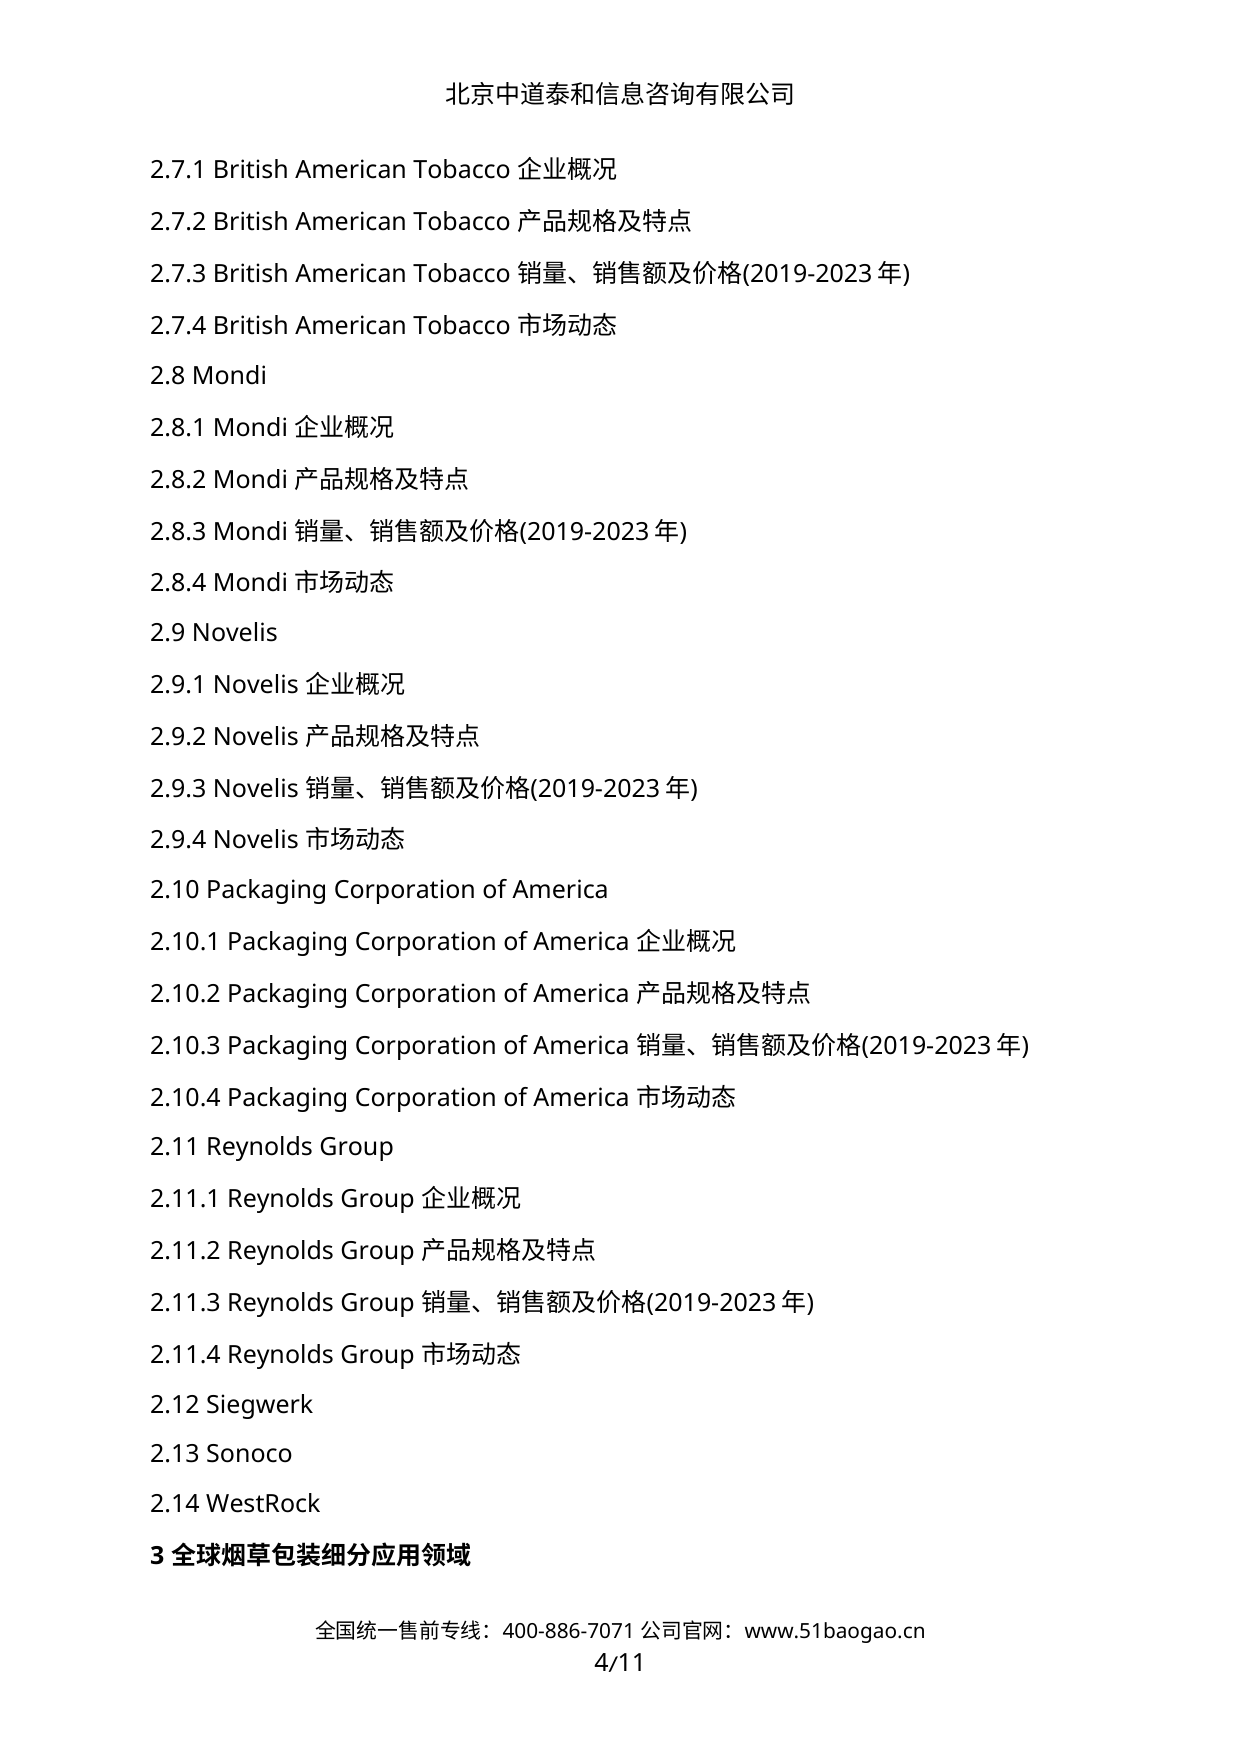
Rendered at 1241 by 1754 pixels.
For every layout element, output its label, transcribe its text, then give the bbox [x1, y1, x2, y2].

text 2.10 Packaging Corporation of America [150, 872, 1090, 906]
text 2.8.3 Mondi 销量、销售额及价格(2019-2023年) [150, 511, 1090, 547]
text 2.9.4 Novelis 市场动态 [150, 820, 1090, 856]
text 3 全球烟草包装细分应用领域 [150, 1535, 1090, 1572]
text 2.9.1 Novelis 企业概况 [150, 664, 1090, 701]
text 2.8 Mondi [150, 357, 1090, 392]
text 2.8.1 Mondi 企业概况 [150, 407, 1090, 443]
text 2.11.3 Reynolds Group 销量、销售额及价格(2019-2023年) [150, 1282, 1090, 1319]
text 2.13 Sonoco [150, 1436, 1090, 1470]
text 2.7.1 British American Tobacco 企业概况 [150, 150, 1090, 186]
text 2.12 Siegwerk [150, 1386, 1090, 1420]
text 2.7.3 British American Tobacco 销量、销售额及价格(2019-2023年) [150, 254, 1090, 290]
text 2.8.2 Mondi 产品规格及特点 [150, 459, 1090, 495]
text 2.8.4 Mondi 市场动态 [150, 563, 1090, 599]
text 2.9.2 Novelis 产品规格及特点 [150, 716, 1090, 752]
text 2.10.3 Packaging Corporation of America 销量、销售额及价格(2019-2023年) [150, 1025, 1090, 1062]
text 2.7.4 British American Tobacco 市场动态 [150, 306, 1090, 342]
text 2.10.2 Packaging Corporation of America 产品规格及特点 [150, 973, 1090, 1010]
text 2.11.2 Reynolds Group 产品规格及特点 [150, 1231, 1090, 1267]
text 2.10.1 Packaging Corporation of America 企业概况 [150, 922, 1090, 958]
text 2.10.4 Packaging Corporation of America 市场动态 [150, 1077, 1090, 1113]
text 2.9 Novelis [150, 615, 1090, 649]
text 2.11.4 Reynolds Group 市场动态 [150, 1334, 1090, 1371]
text 2.14 WestRock [150, 1486, 1090, 1520]
text 2.9.3 Novelis 销量、销售额及价格(2019-2023年) [150, 768, 1090, 804]
text 2.7.2 British American Tobacco 产品规格及特点 [150, 202, 1090, 238]
text 2.11 Reynolds Group [150, 1129, 1090, 1163]
text 2.11.1 Reynolds Group 企业概况 [150, 1179, 1090, 1215]
